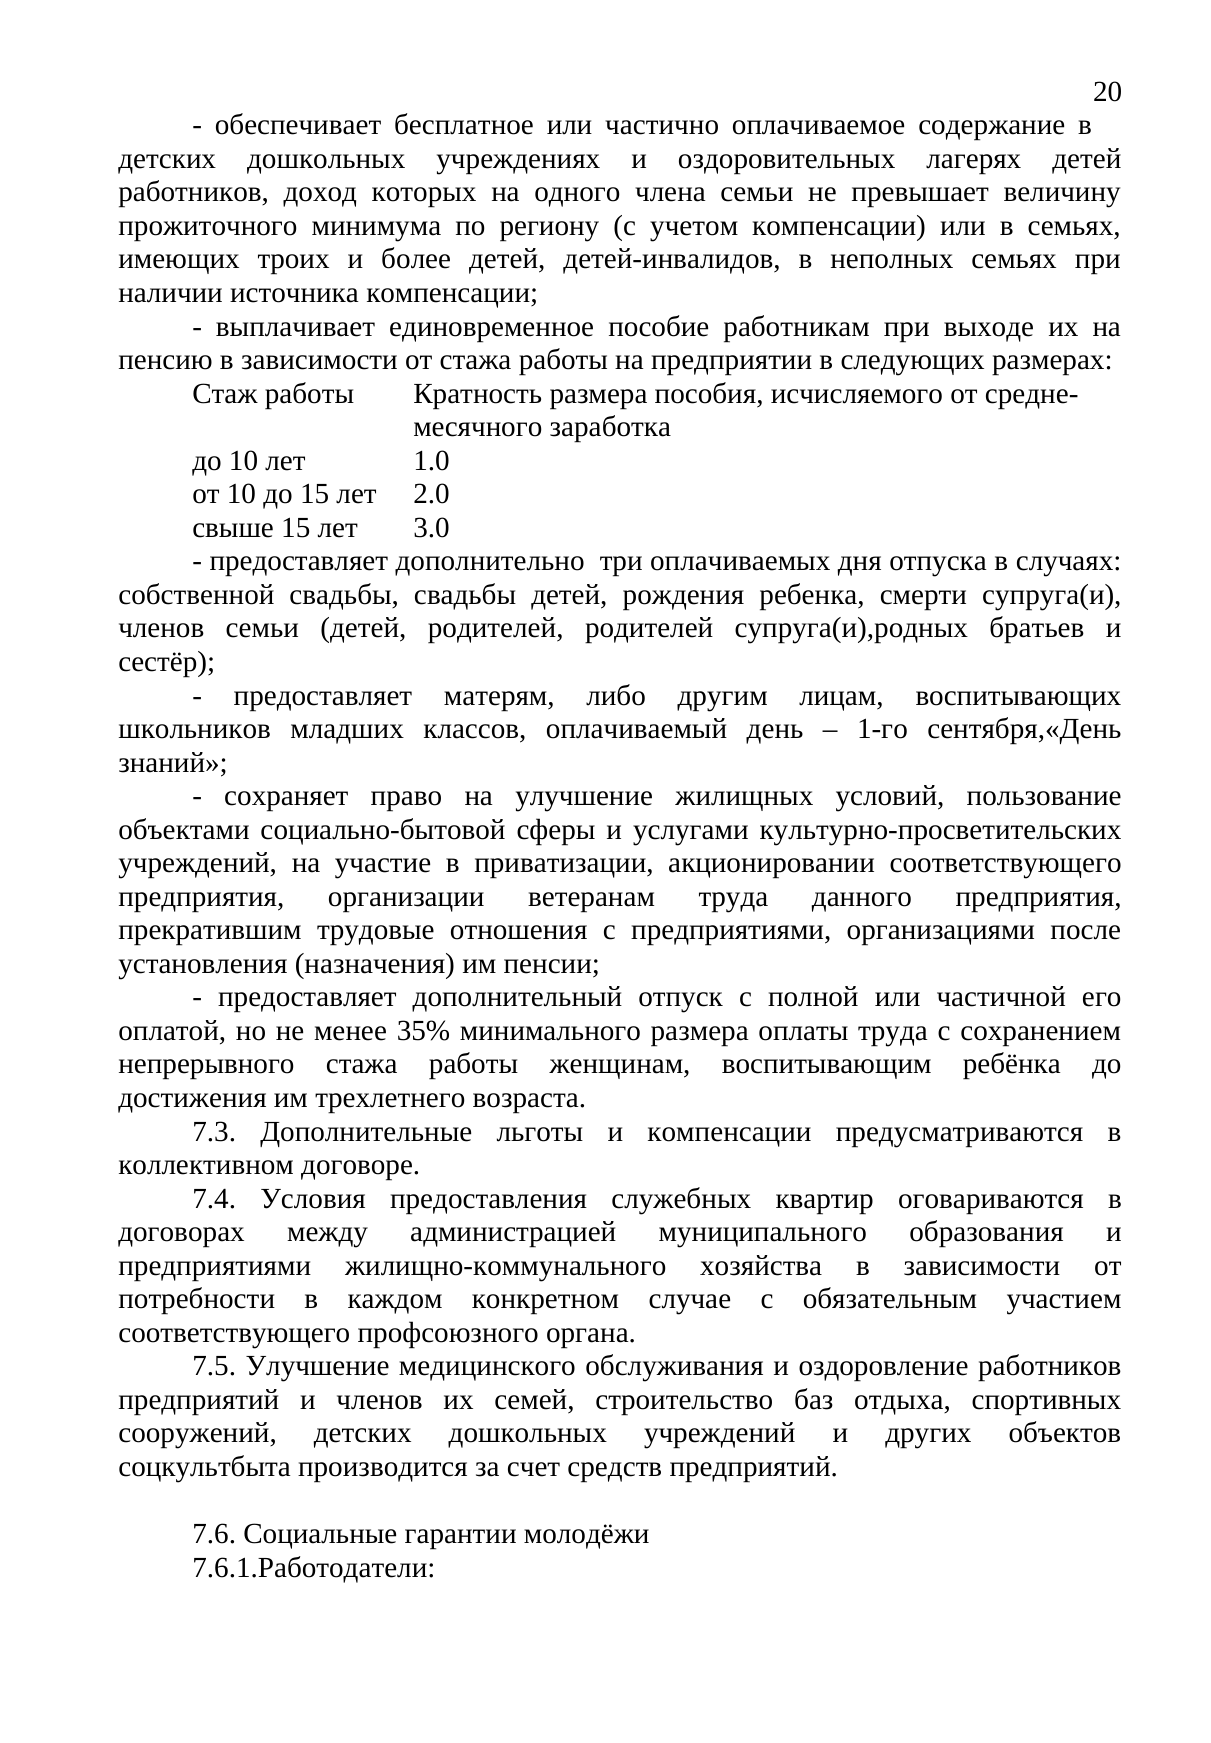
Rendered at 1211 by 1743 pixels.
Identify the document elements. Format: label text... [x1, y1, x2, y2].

text 7.5. Улучшение медицинского обслуживания и оздоровление работников предприятий и членов их семей, строительство баз отдыха, спортивных сооружений, детских дошкольных учреждений и других объектов соцкультбыта производится за счет средств предприятий. [118, 1348, 1122, 1483]
text 7.6. Социальные гарантии молодёжи [118, 1516, 1122, 1550]
text - сохраняет право на улучшение жилищных условий, пользование объектами социально-бытовой сферы и услугами культурно-просветительских учреждений, на участие в приватизации, акционировании соответствующего предприятия, организации ветеранам труда данного предприятия, прекратившим трудовые отношения с предприятиями, организациями после установления (назначения) им пенсии; [118, 778, 1122, 979]
text 7.3. Дополнительные льготы и компенсации предусматриваются в коллективном договоре. [118, 1114, 1122, 1181]
text - выплачивает единовременное пособие работникам при выходе их на пенсию в зависимости от стажа работы на предприятии в следующих размерах: [118, 309, 1122, 376]
text Стаж работы Кратность размера пособия, исчисляемого от средне- [118, 376, 1122, 409]
text месячного заработка [118, 409, 1122, 443]
text 7.6.1.Работодатели: [118, 1550, 1122, 1583]
text от 10 до 15 лет 2.0 [118, 476, 1122, 510]
text 7.4. Условия предоставления служебных квартир оговариваются в договорах между администрацией муниципального образования и предприятиями жилищно-коммунального хозяйства в зависимости от потребности в каждом конкретном случае с обязательным участием соответствующего профсоюзного органа. [118, 1181, 1122, 1348]
text - предоставляет матерям, либо другим лицам, воспитывающих школьников младших классов, оплачиваемый день – 1-го сентября,«День знаний»; [118, 678, 1122, 778]
text - обеспечивает бесплатное или частично оплачиваемое содержание в детских дошкольных учреждениях и оздоровительных лагерях детей работников, доход которых на одного члена семьи не превышает величину прожиточного минимума по региону (с учетом компенсации) или в семьях, имеющих троих и более детей, детей-инвалидов, в неполных семьях при наличии источника компенсации; [118, 107, 1122, 309]
text свыше 15 лет 3.0 [118, 510, 1122, 543]
text - предоставляет дополнительный отпуск с полной или частичной его оплатой, но не менее 35% минимального размера оплаты труда с сохранением непрерывного стажа работы женщинам, воспитывающим ребёнка до достижения им трехлетнего возраста. [118, 979, 1122, 1114]
text - предоставляет дополнительно три оплачиваемых дня отпуска в случаях: собственной свадьбы, свадьбы детей, рождения ребенка, смерти супруга(и), членов семьи (детей, родителей, родителей супруга(и),родных братьев и сестёр); [118, 543, 1122, 678]
text до 10 лет 1.0 [118, 443, 1122, 476]
